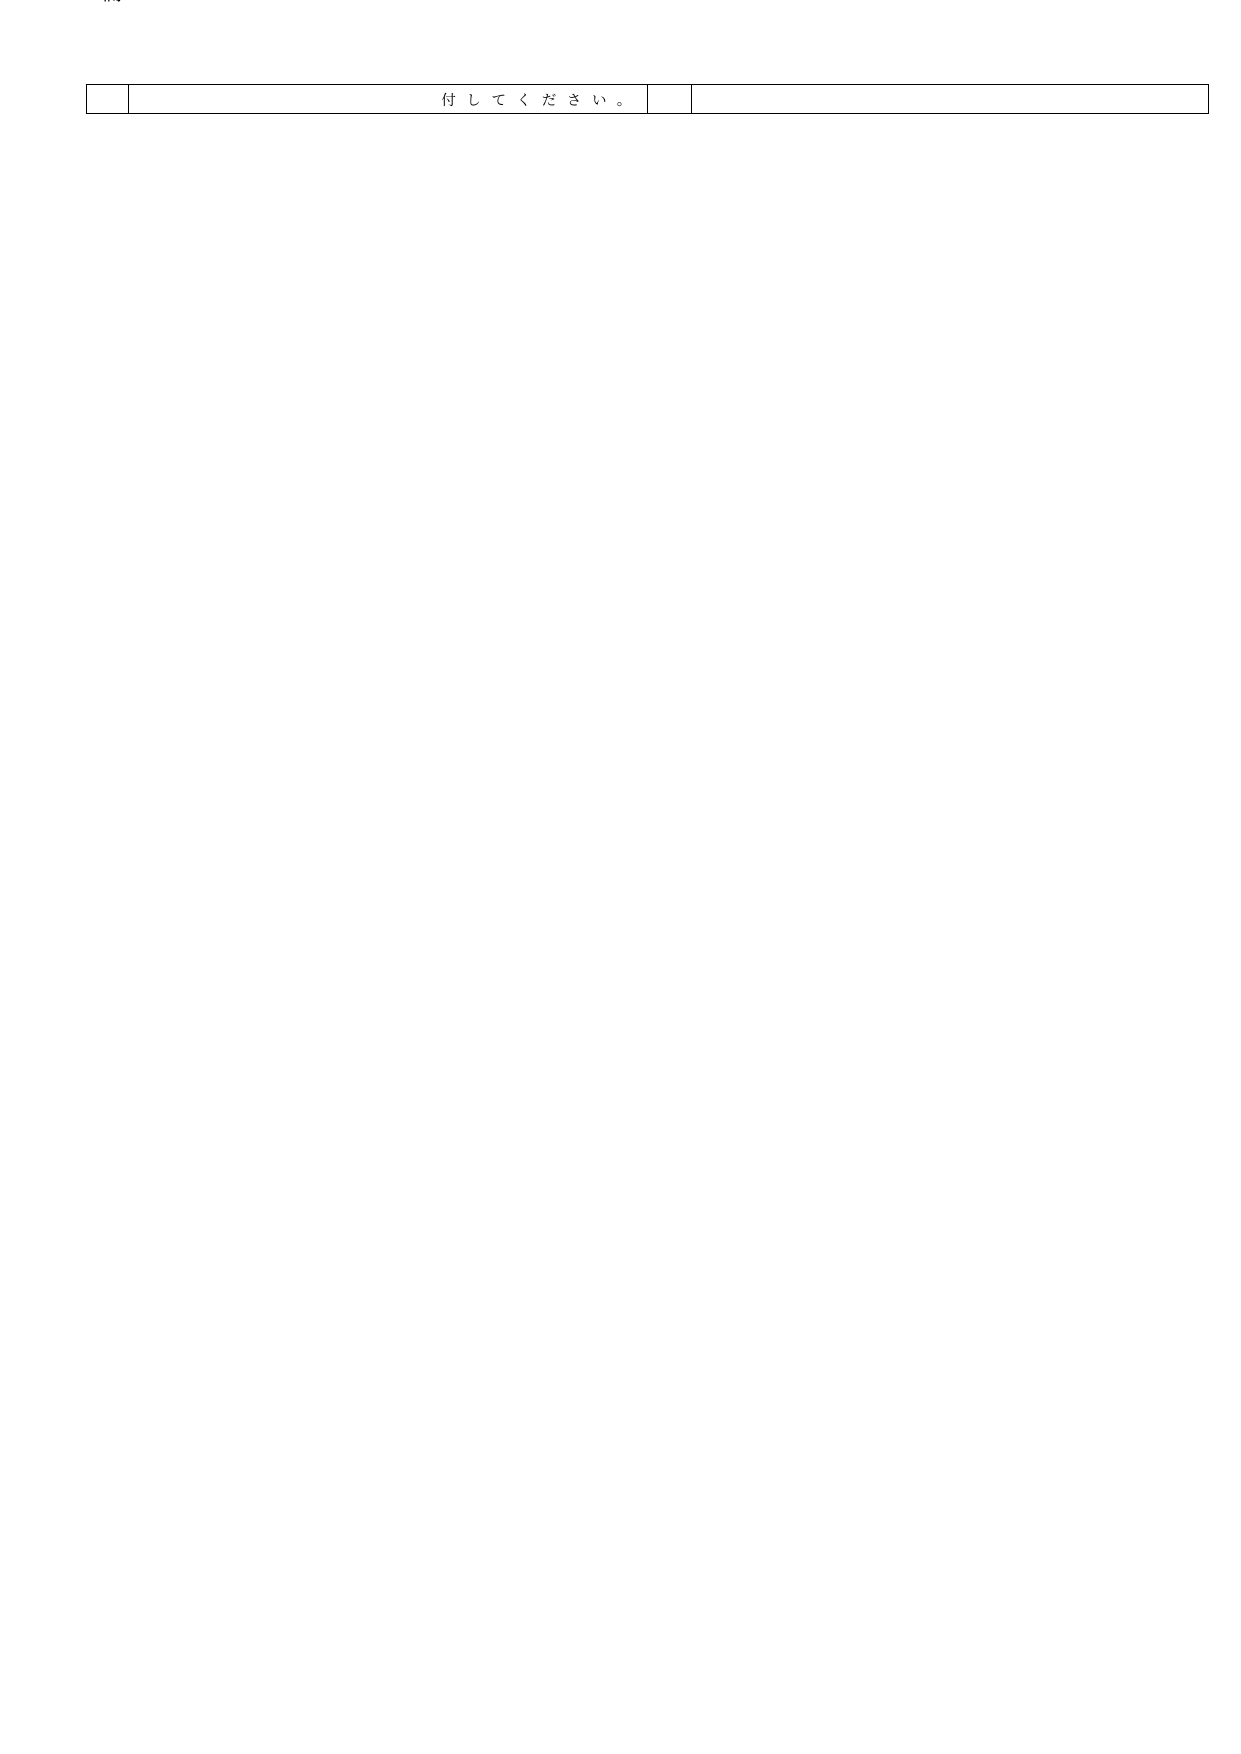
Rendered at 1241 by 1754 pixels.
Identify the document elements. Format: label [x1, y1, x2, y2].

table_cell [129, 85, 647, 113]
table_cell [692, 85, 1208, 113]
table_cell [87, 85, 128, 113]
table_cell [648, 85, 691, 113]
